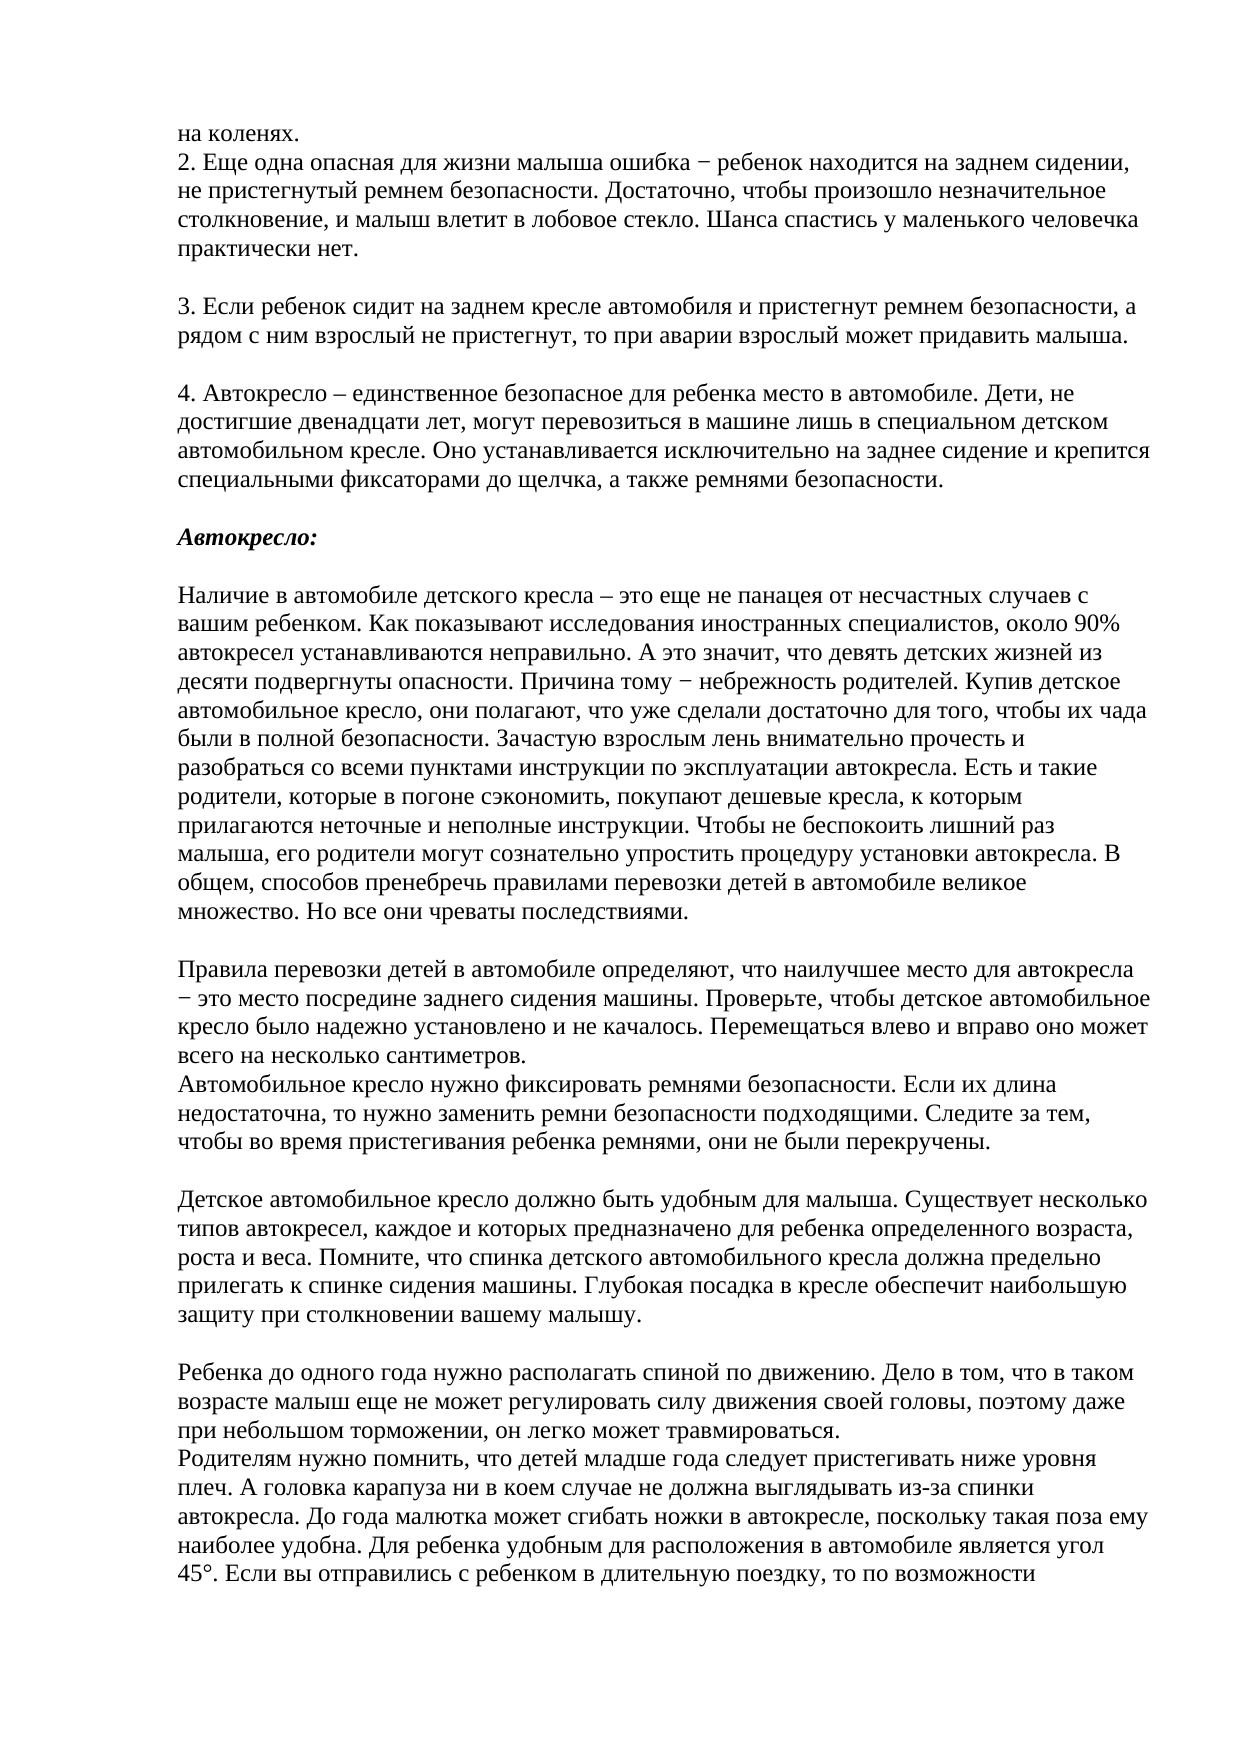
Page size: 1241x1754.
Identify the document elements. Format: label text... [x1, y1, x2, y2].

text Автокресло: [177, 522, 1152, 551]
text Наличие в автомобиле детского кресла – это еще не панацея от несчастных случаев с вашим ребенком. Как показывают исследования иностранных специалистов, около 90% автокресел устанавливаются неправильно. А это значит, что девять детских жизней из десяти подвергнуты опасности. Причина тому − небрежность родителей. Купив детское автомобильное кресло, они полагают, что уже сделали достаточно для того, чтобы их чада были в полной безопасности. Зачастую взрослым лень внимательно прочесть и разобраться со всеми пунктами инструкции по эксплуатации автокресла. Есть и такие родители, которые в погоне сэкономить, покупают дешевые кресла, к которым прилагаются неточные и неполные инструкции. Чтобы не беспокоить лишний раз малыша, его родители могут сознательно упростить процедуру установки автокресла. В общем, способов пренебречь правилами перевозки детей в автомобиле великое множество. Но все они чреваты последствиями. [177, 580, 1152, 925]
text Детское автомобильное кресло должно быть удобным для малыша. Существует несколько типов автокресел, каждое и которых предназначено для ребенка определенного возраста, роста и веса. Помните, что спинка детского автомобильного кресла должна предельно прилегать к спинке сидения машины. Глубокая посадка в кресле обеспечит наибольшую защиту при столкновении вашему малышу. [177, 1184, 1152, 1328]
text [177, 1357, 1152, 1587]
text Правила перевозки детей в автомобиле определяют, что наилучшее место для автокресла − это место посредине заднего сидения машины. Проверьте, чтобы детское автомобильное кресло было надежно установлено и не качалось. Перемещаться влево и вправо оно может всего на несколько сантиметров. Автомобильное кресло нужно фиксировать ремнями безопасности. Если их длина недостаточна, то нужно заменить ремни безопасности подходящими. Следите за тем, чтобы во время пристегивания ребенка ремнями, они не были перекручены. [177, 954, 1152, 1155]
text 3. Если ребенок сидит на заднем кресле автомобиля и пристегнут ремнем безопасности, а рядом с ним взрослый не пристегнут, то при аварии взрослый может придавить малыша. [177, 291, 1152, 348]
text 4. Автокресло – единственное безопасное для ребенка место в автомобиле. Дети, не достигшие двенадцати лет, могут перевозиться в машине лишь в специальном детском автомобильном кресле. Оно устанавливается исключительно на заднее сидение и крепится специальными фиксаторами до щелчка, а также ремнями безопасности. [177, 378, 1152, 493]
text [177, 118, 1152, 262]
